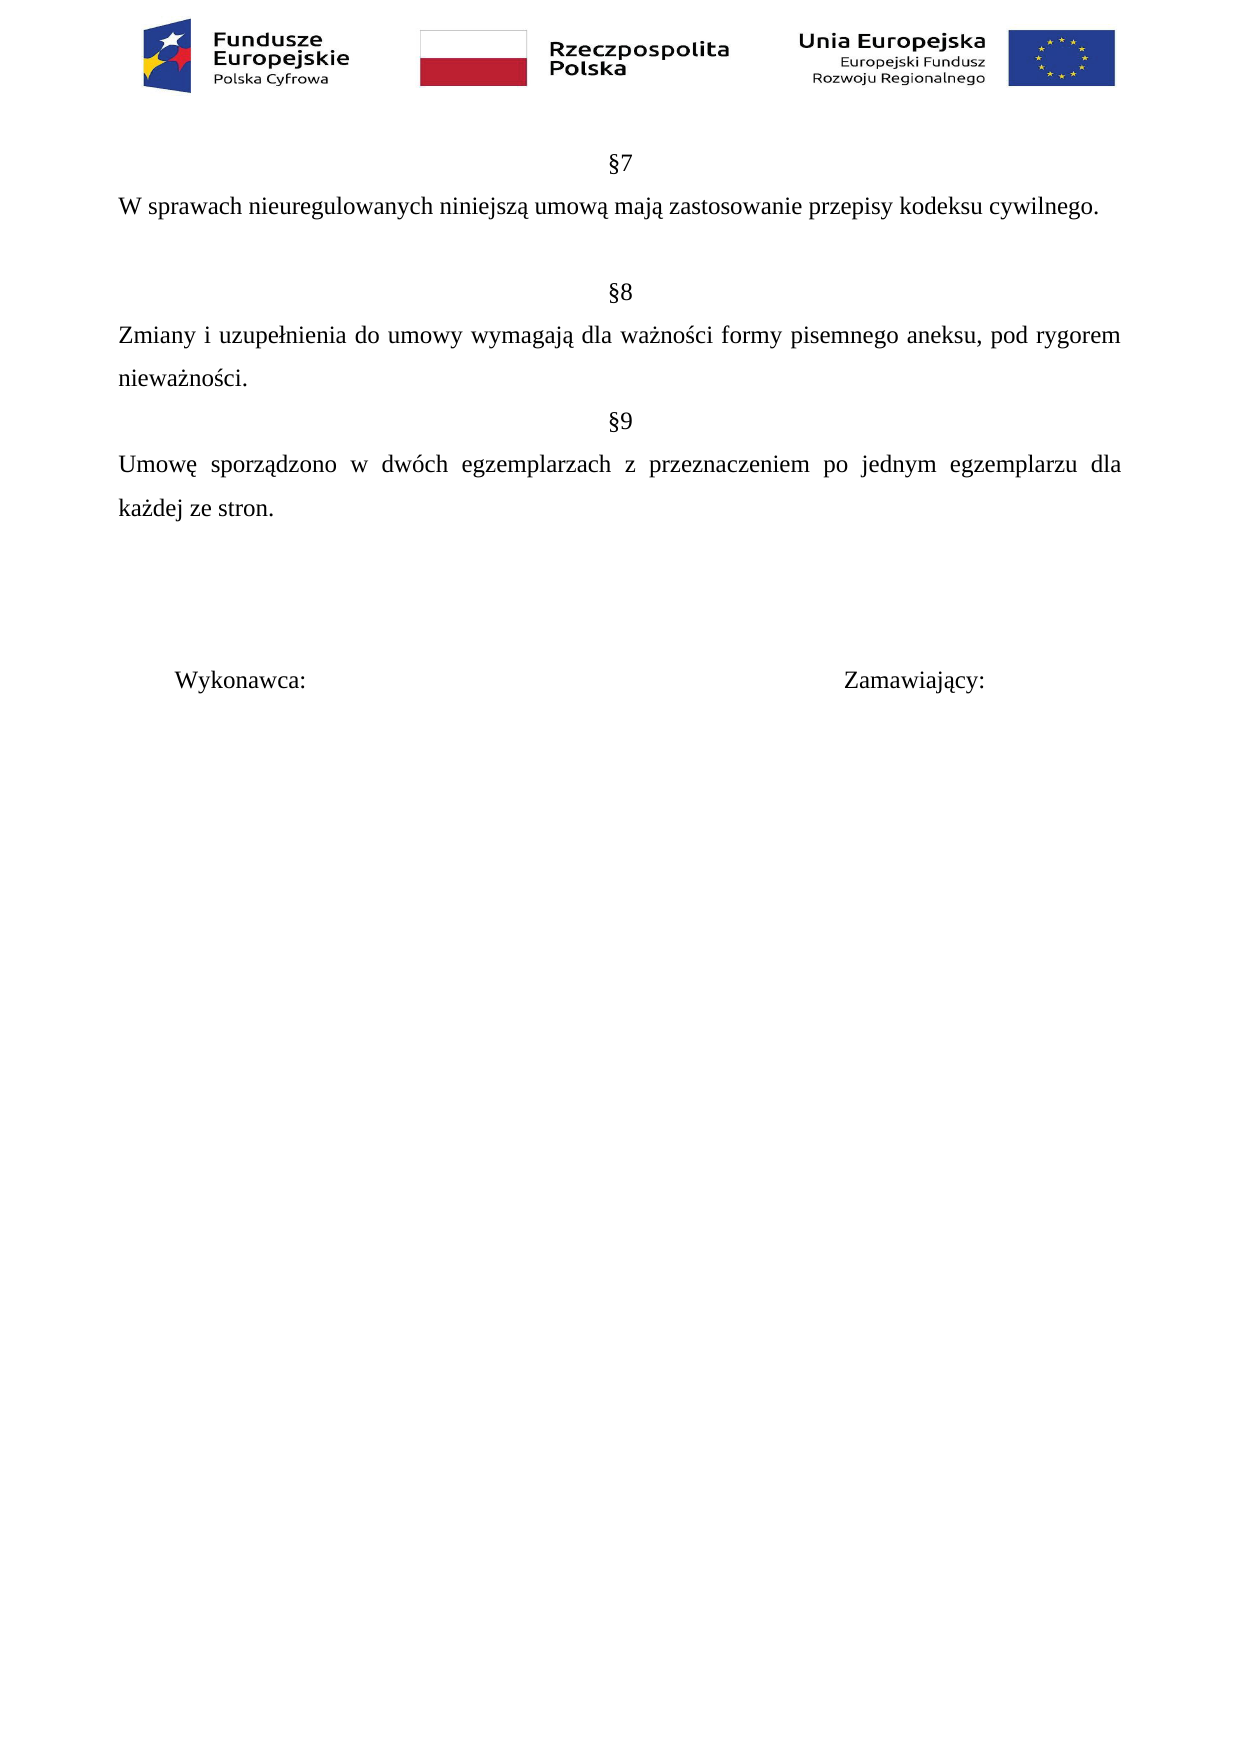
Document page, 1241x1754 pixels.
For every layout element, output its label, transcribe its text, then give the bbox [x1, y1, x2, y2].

text W sprawach nieuregulowanych niniejszą umową mają zastosowanie przepisy kodeksu cywilnego. [118, 191, 1122, 219]
text Umowę sporządzono w dwóch egzemplarzach z przeznaczeniem po jednym egzemplarzu dla każdej ze stron. [118, 449, 1122, 521]
text §9 [118, 406, 1122, 435]
text Wykonawca: Zamawiający: [118, 665, 1122, 694]
text §7 [118, 148, 1122, 176]
text Zmiany i uzupełnienia do umowy wymagają dla ważności formy pisemnego aneksu, pod rygorem nieważności. [118, 320, 1122, 392]
text §8 [118, 277, 1122, 306]
